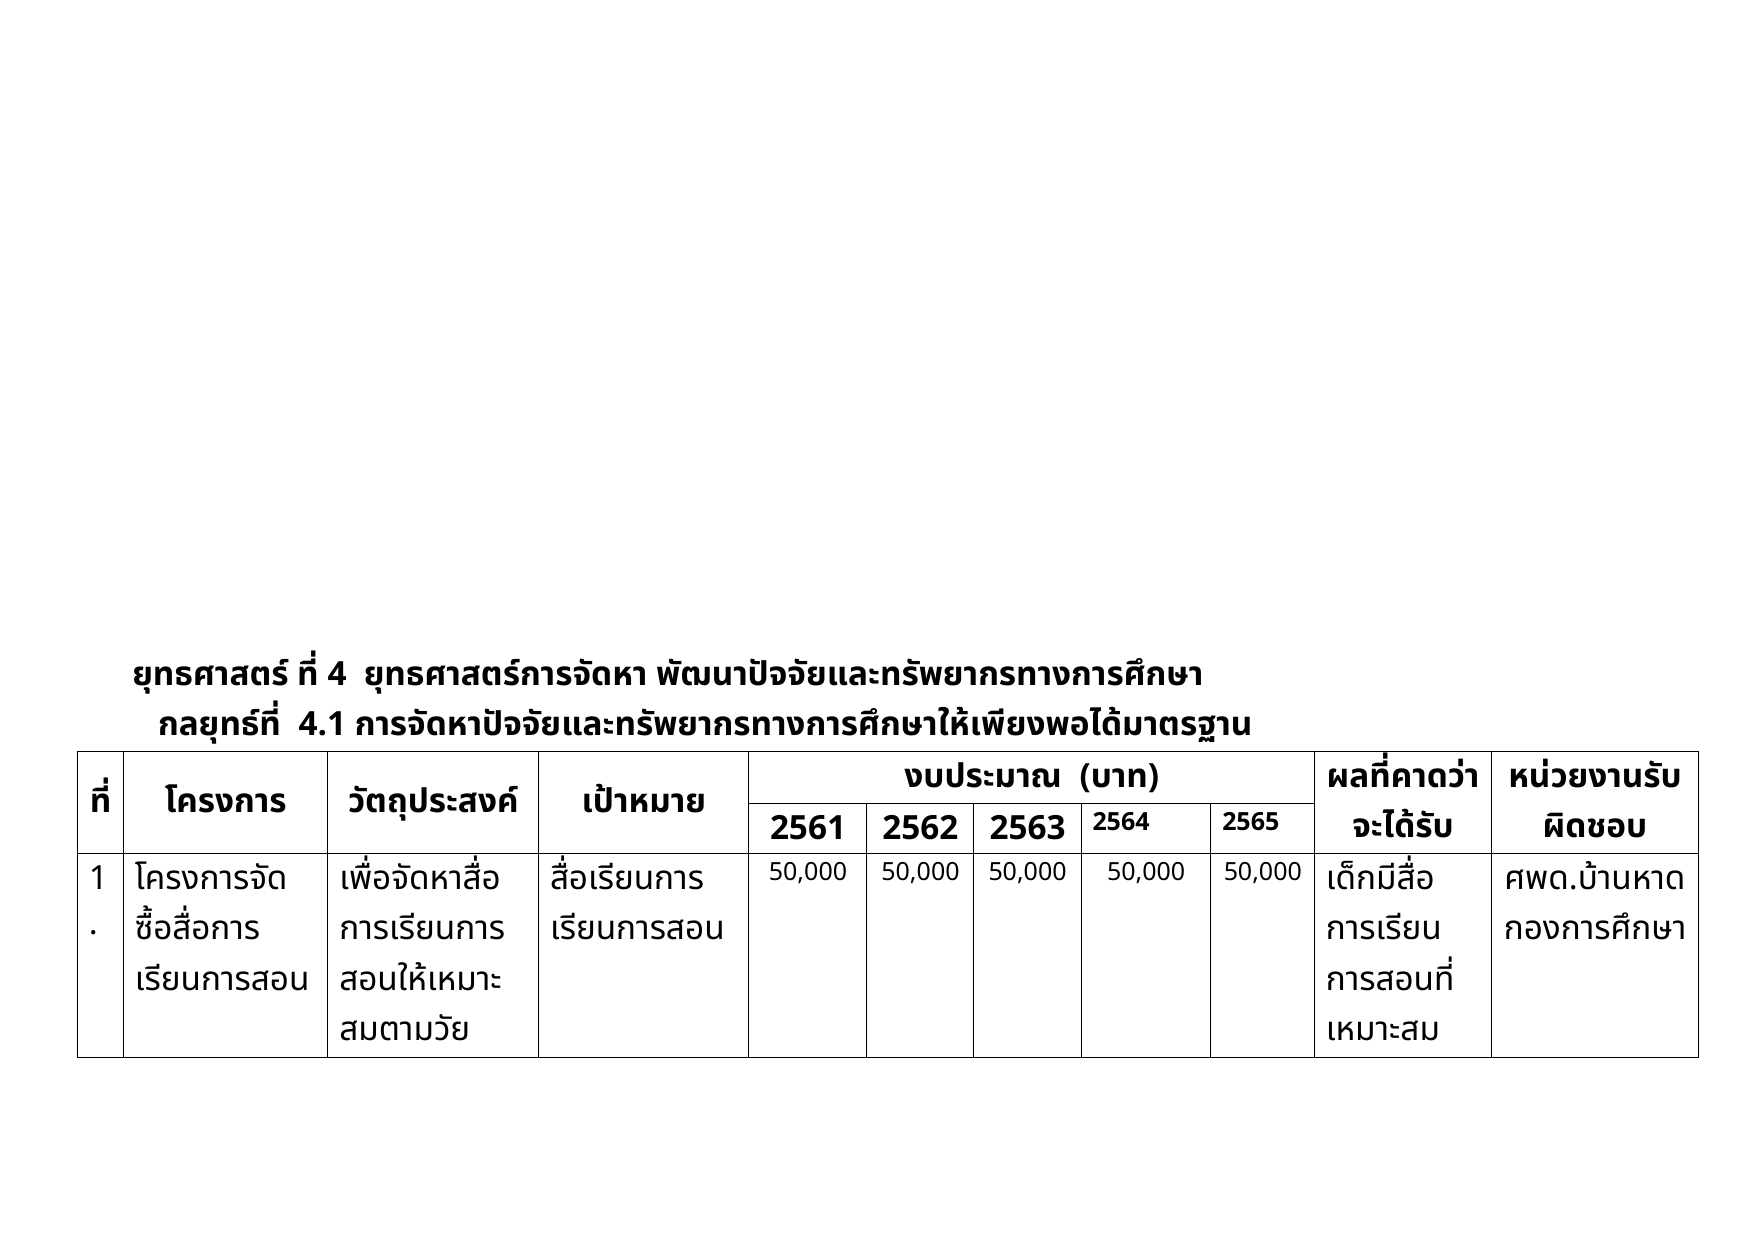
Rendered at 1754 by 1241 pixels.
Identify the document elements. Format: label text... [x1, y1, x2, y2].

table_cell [1492, 854, 1698, 1057]
table_cell เพื่อจัดหาสื่อการเรียนการสอนให้เหมาะสมตามวัย [328, 854, 538, 1057]
table_cell 2562 [867, 804, 973, 853]
table_header โครงการ [124, 752, 327, 853]
table_cell 50,000 [1082, 854, 1210, 1057]
table_cell 2564 [1082, 804, 1210, 853]
table_cell 2565 [1211, 804, 1314, 853]
table_header ผลที่คาดว่าจะได้รับ [1315, 752, 1491, 853]
text กลยุทธ์ที่ 4.1 การจัดหาปัจจัยและทรัพยากรทางการศึกษาให้เพียงพอได้มาตรฐาน [89, 700, 1665, 751]
table_cell โครงการจัดซื้อสื่อการเรียนการสอน [124, 854, 327, 1057]
table_cell สื่อเรียนการเรียนการสอน [539, 854, 748, 1057]
table_cell 50,000 [1211, 854, 1314, 1057]
table_cell 2563 [974, 804, 1081, 853]
table_cell 1. [78, 854, 123, 1057]
table_cell 50,000 [867, 854, 973, 1057]
table_cell 2561 [749, 804, 866, 853]
table_header หน่วยงานรับผิดชอบ [1492, 752, 1698, 853]
table_cell เด็กมีสื่อการเรียนการสอนที่เหมาะสม [1315, 854, 1491, 1057]
table_cell 50,000 [974, 854, 1081, 1057]
table_header งบประมาณ (บาท) [749, 752, 1314, 802]
table_header เป้าหมาย [539, 752, 748, 853]
text ยุทธศาสตร์ ที่ 4 ยุทธศาสตร์การจัดหา พัฒนาปัจจัยและทรัพยากรทางการศึกษา [89, 649, 1665, 700]
table_cell 50,000 [749, 854, 866, 1057]
table_header ที่ [78, 752, 123, 853]
table_header วัตถุประสงค์ [328, 752, 538, 853]
